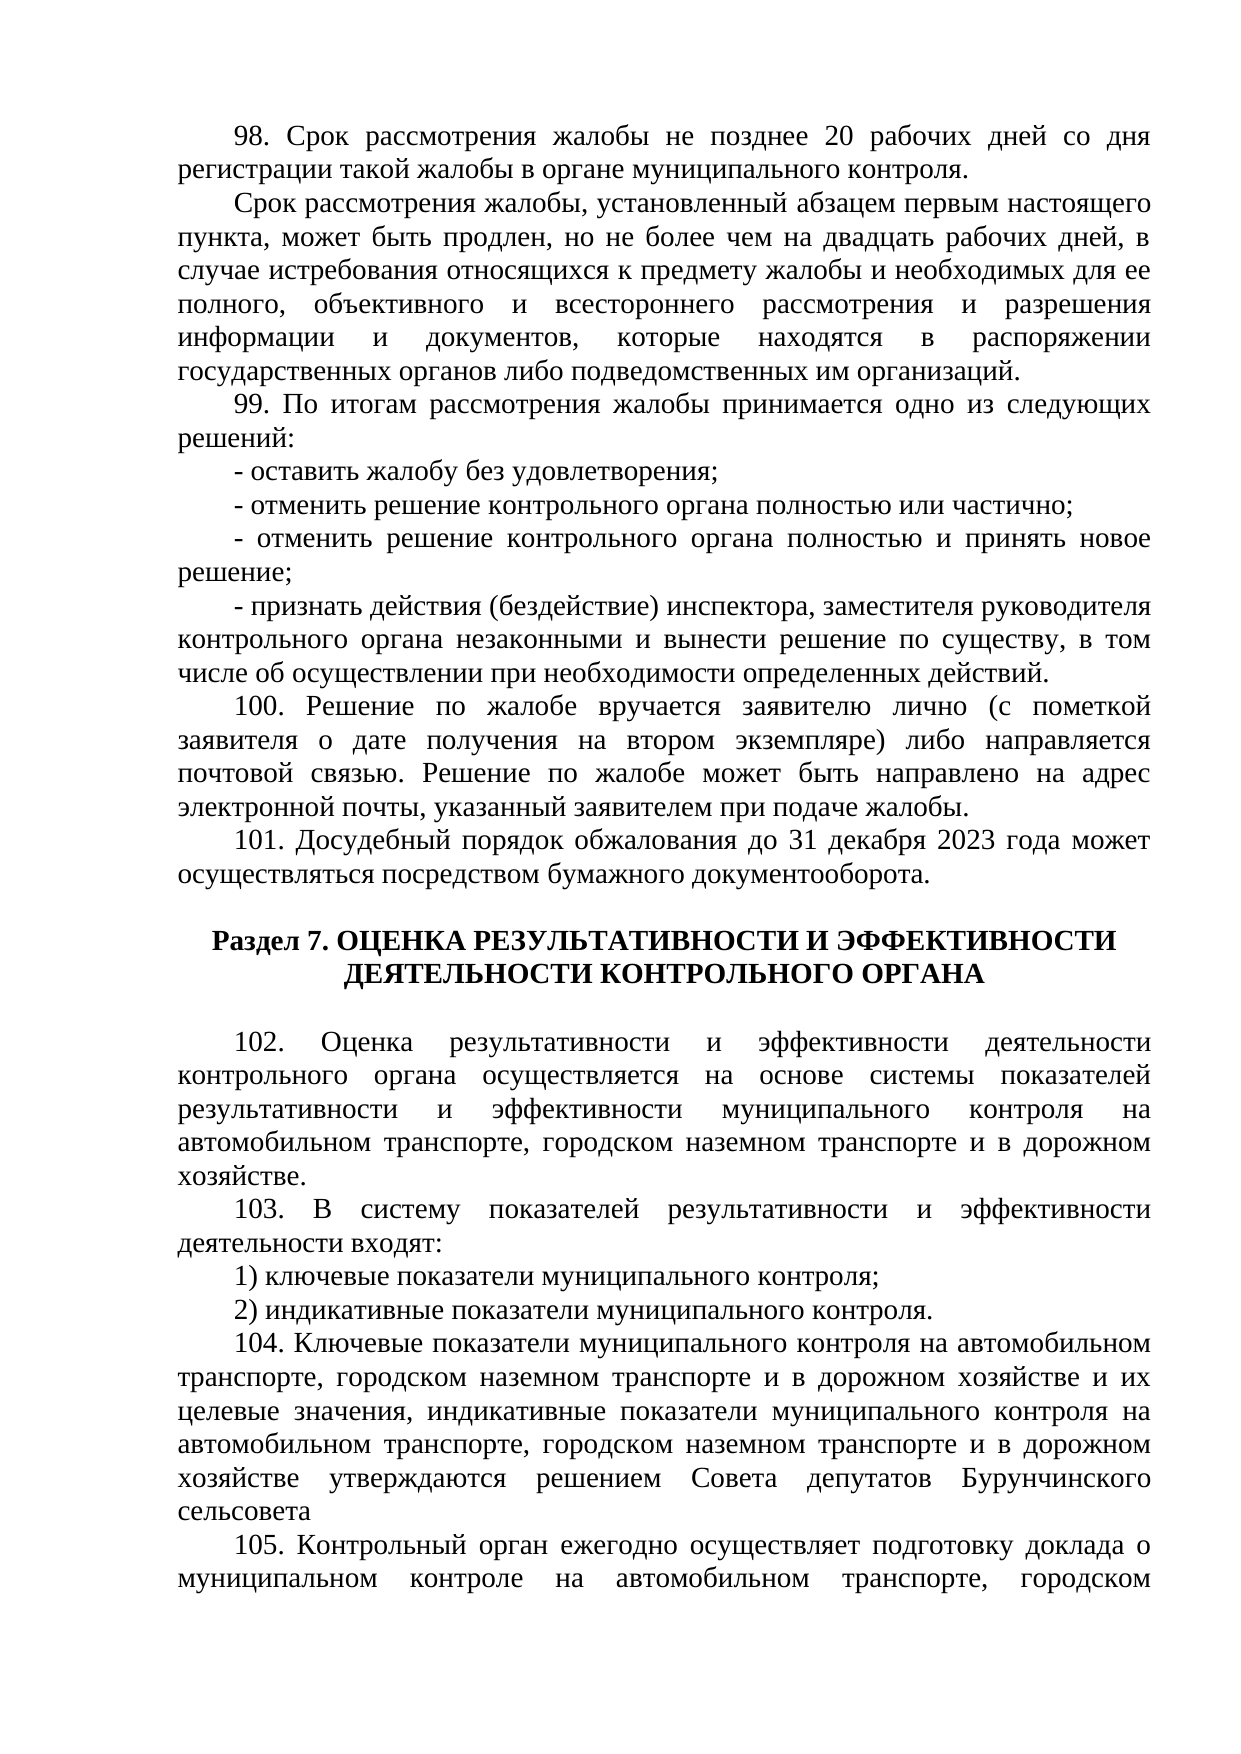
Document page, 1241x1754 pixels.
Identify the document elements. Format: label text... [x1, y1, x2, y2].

text 98. Срок рассмотрения жалобы не позднее 20 рабочих дней со дня регистрации такой жалобы в органе муниципального контроля. [177, 118, 1152, 185]
text ДЕЯТЕЛЬНОСТИ КОНТРОЛЬНОГО ОРГАНА [177, 957, 1152, 990]
text 101. Досудебный порядок обжалования до 31 декабря 2023 года может осуществляться посредством бумажного документооборота. [177, 822, 1152, 889]
text 102. Оценка результативности и эффективности деятельности контрольного органа осуществляется на основе системы показателей результативности и эффективности муниципального контроля на автомобильном транспорте, городском наземном транспорте и в дорожном хозяйстве. [177, 1024, 1152, 1191]
text - признать действия (бездействие) инспектора, заместителя руководителя контрольного органа незаконными и вынести решение по существу, в том числе об осуществлении при необходимости определенных действий. [177, 588, 1152, 688]
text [177, 1527, 1152, 1594]
text Раздел 7. ОЦЕНКА РЕЗУЛЬТАТИВНОСТИ И ЭФФЕКТИВНОСТИ [177, 923, 1152, 957]
text 100. Решение по жалобе вручается заявителю лично (с пометкой заявителя о дате получения на втором экземпляре) либо направляется почтовой связью. Решение по жалобе может быть направлено на адрес электронной почты, указанный заявителем при подаче жалобы. [177, 688, 1152, 822]
text Срок рассмотрения жалобы, установленный абзацем первым настоящего пункта, может быть продлен, но не более чем на двадцать рабочих дней, в случае истребования относящихся к предмету жалобы и необходимых для ее полного, объективного и всестороннего рассмотрения и разрешения информации и документов, которые находятся в распоряжении государственных органов либо подведомственных им организаций. [177, 185, 1152, 386]
text - отменить решение контрольного органа полностью и принять новое решение; [177, 521, 1152, 588]
text 2) индикативные показатели муниципального контроля. [177, 1292, 1152, 1326]
text 1) ключевые показатели муниципального контроля; [177, 1258, 1152, 1292]
text 104. Ключевые показатели муниципального контроля на автомобильном транспорте, городском наземном транспорте и в дорожном хозяйстве и их целевые значения, индикативные показатели муниципального контроля на автомобильном транспорте, городском наземном транспорте и в дорожном хозяйстве утверждаются решением Совета депутатов Бурунчинского сельсовета [177, 1326, 1152, 1527]
text 99. По итогам рассмотрения жалобы принимается одно из следующих решений: [177, 386, 1152, 453]
text - оставить жалобу без удовлетворения; [177, 453, 1152, 487]
text 103. В систему показателей результативности и эффективности деятельности входят: [177, 1191, 1152, 1258]
text - отменить решение контрольного органа полностью или частично; [177, 487, 1152, 521]
